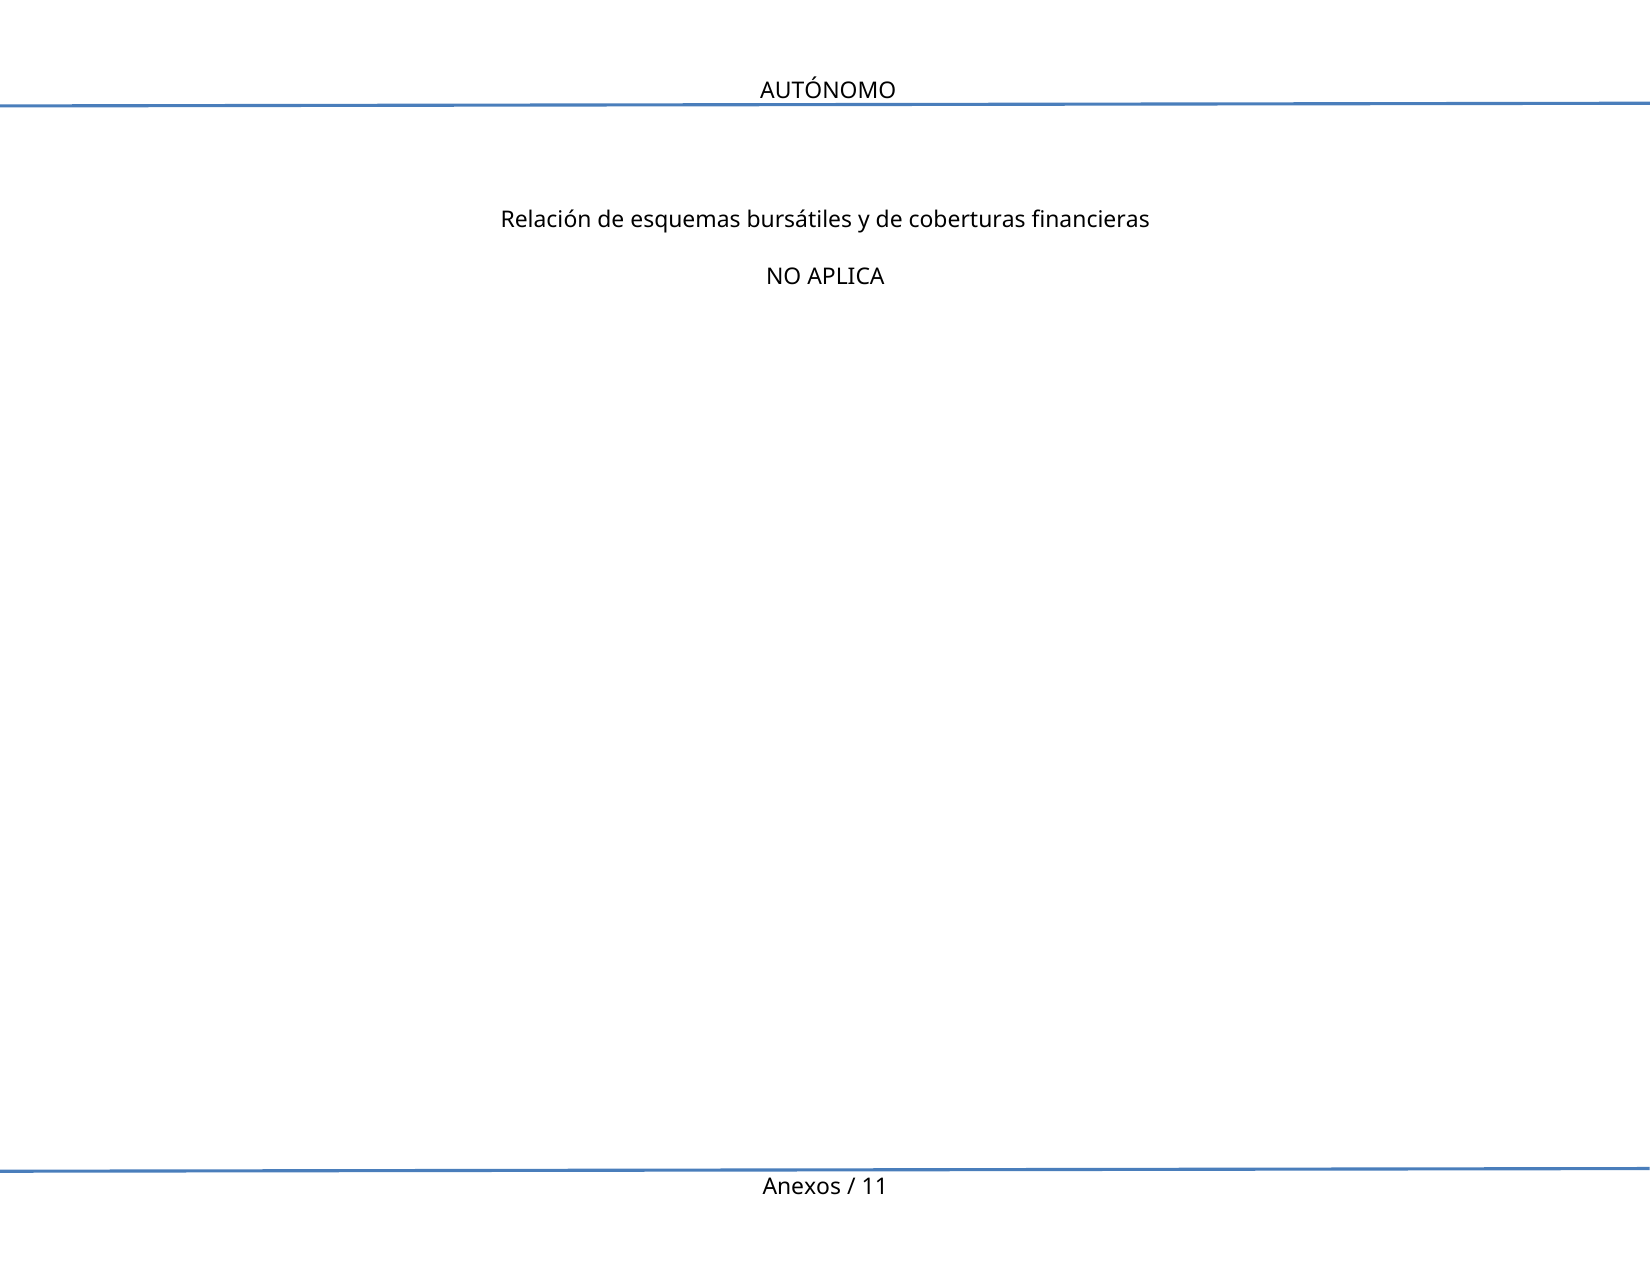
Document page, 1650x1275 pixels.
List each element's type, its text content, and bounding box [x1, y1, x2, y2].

text NO APLICA [112, 260, 1537, 291]
text Relación de esquemas bursátiles y de coberturas financieras [112, 203, 1537, 234]
